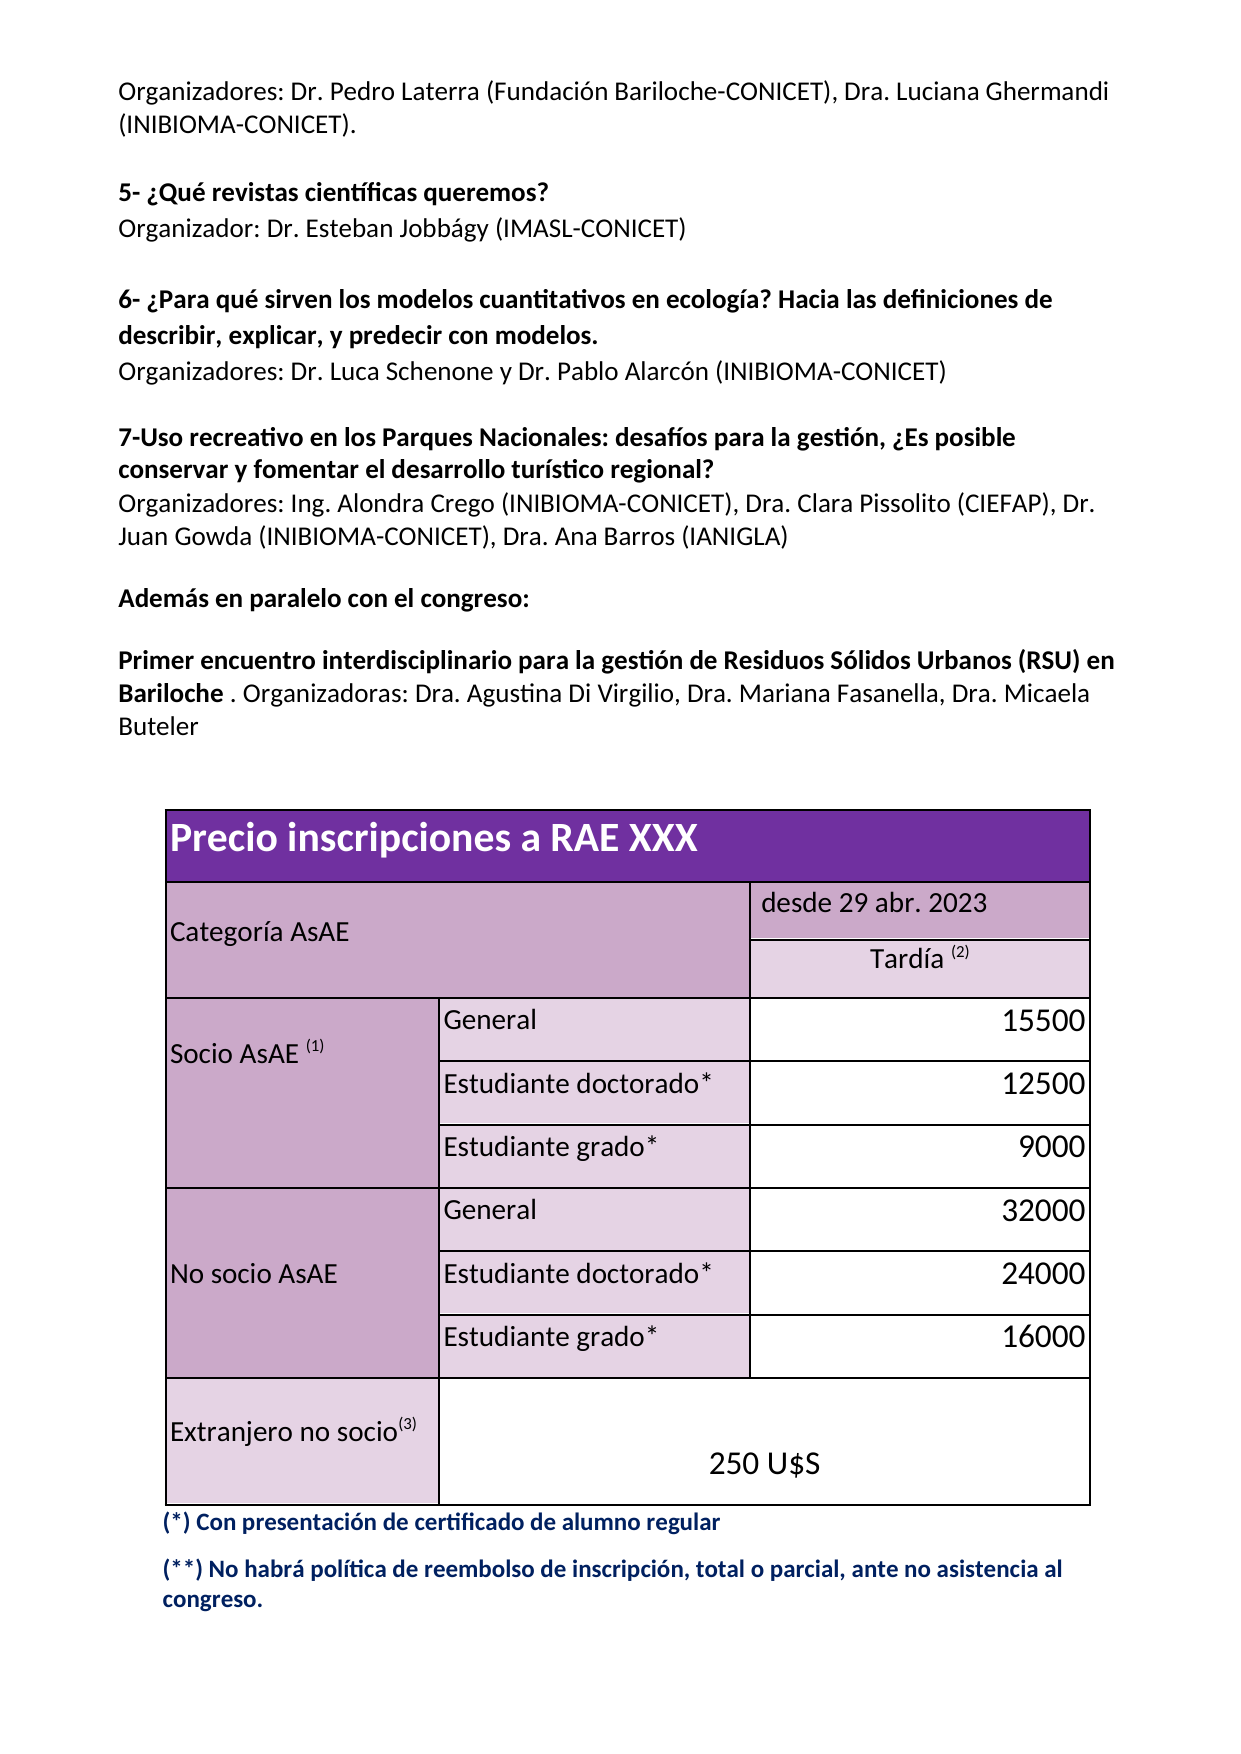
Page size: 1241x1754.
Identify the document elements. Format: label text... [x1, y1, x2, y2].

table_cell Extranjero no socio(3) [167, 1379, 438, 1503]
table_cell 16000 [751, 1316, 1089, 1377]
table_cell Tardía (2) [751, 941, 1089, 997]
text 7-Uso recreativo en los Parques Nacionales: desafíos para la gestión, ¿Es posible [118, 420, 1137, 453]
text Organizadores: Dr. Luca Schenone y Dr. Pablo Alarcón (INIBIOMA-CONICET) [118, 354, 1137, 387]
table_cell General [440, 1189, 749, 1250]
text Organizadores: Dr. Pedro Laterra (Fundación Bariloche-CONICET), Dra. Luciana Ghermandi (INIBIOMA-CONICET). [118, 74, 1137, 140]
table_header Precio inscripciones a RAE XXX [167, 811, 1089, 881]
table_cell 32000 [751, 1189, 1089, 1250]
text Primer encuentro interdisciplinario para la gestión de Residuos Sólidos Urbanos (RSU) en Bariloche . Organizadoras: Dra. Agustina Di Virgilio, Dra. Mariana Fasanella, Dra. Micaela Buteler [118, 643, 1137, 742]
table_cell Categoría AsAE [167, 883, 749, 997]
table_cell No socio AsAE [167, 1189, 438, 1377]
table_cell Estudiante doctorado* [440, 1062, 749, 1123]
table_cell Estudiante grado* [440, 1126, 749, 1187]
table_cell Socio AsAE (1) [167, 999, 438, 1187]
text conservar y fomentar el desarrollo turístico regional? [118, 453, 1137, 486]
text 6- ¿Para qué sirven los modelos cuantitativos en ecología? Hacia las definiciones de describir, explicar, y predecir con modelos. [118, 282, 1137, 351]
text 5- ¿Qué revistas científicas queremos? [118, 176, 1137, 208]
text (*) Con presentación de certificado de alumno regular [162, 1506, 1137, 1536]
text (**) No habrá política de reembolso de inscripción, total o parcial, ante no asistencia al congreso. [162, 1553, 1137, 1614]
table_cell 250 U$S [440, 1379, 1089, 1503]
table_cell Estudiante grado* [440, 1316, 749, 1377]
table_cell General [440, 999, 749, 1060]
table_cell desde 29 abr. 2023 [751, 883, 1089, 938]
text Organizadores: Ing. Alondra Crego (INIBIOMA-CONICET), Dra. Clara Pissolito (CIEFAP), Dr. Juan Gowda (INIBIOMA-CONICET), Dra. Ana Barros (IANIGLA) [118, 486, 1137, 552]
text Además en paralelo con el congreso: [118, 581, 1137, 614]
table_cell Estudiante doctorado* [440, 1252, 749, 1313]
text Organizador: Dr. Esteban Jobbágy (IMASL-CONICET) [118, 211, 1137, 244]
table_cell 24000 [751, 1252, 1089, 1313]
table_cell 12500 [751, 1062, 1089, 1123]
table_cell 9000 [751, 1126, 1089, 1187]
table_cell 15500 [751, 999, 1089, 1060]
